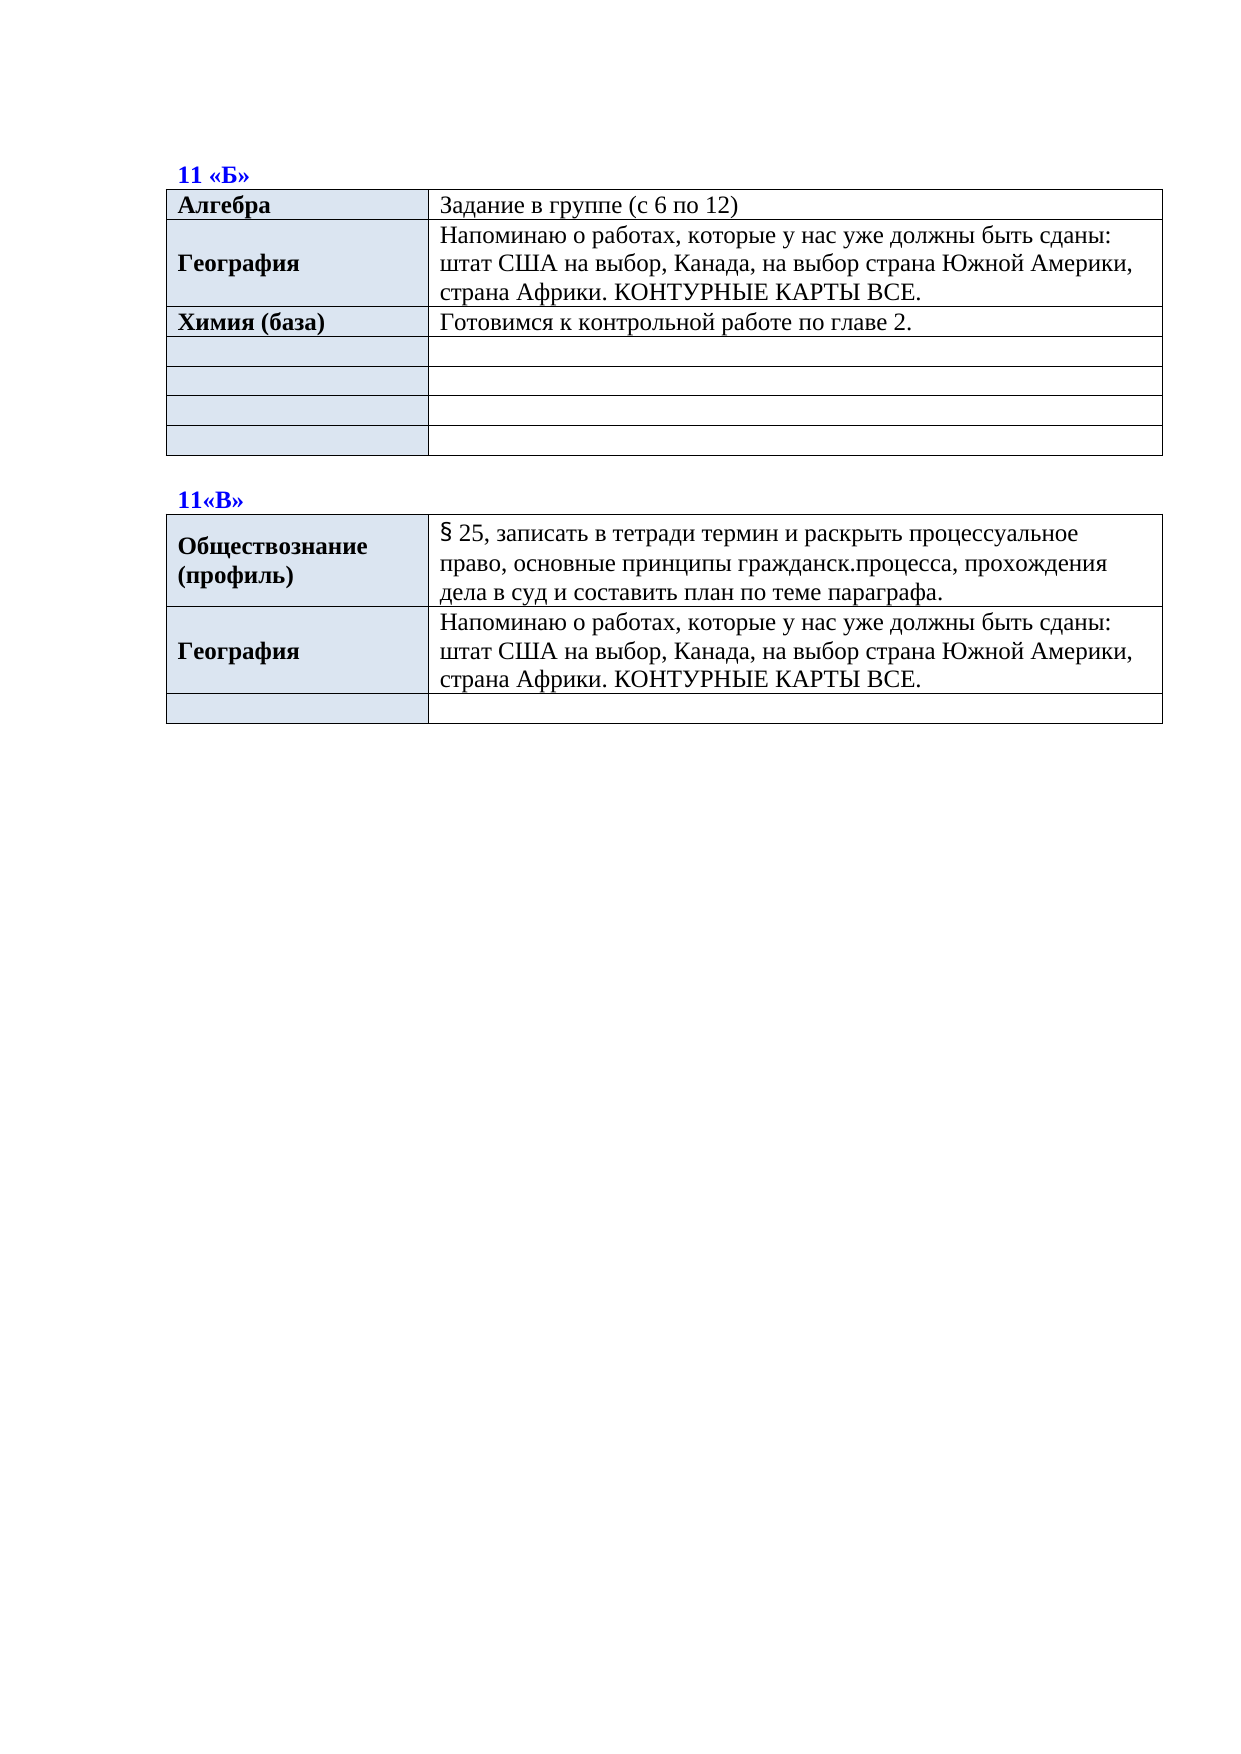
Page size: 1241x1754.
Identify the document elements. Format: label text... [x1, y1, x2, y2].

table_cell [167, 337, 428, 366]
table_header Алгебра [167, 190, 428, 219]
table_cell [429, 337, 1162, 366]
table_cell География [167, 220, 428, 306]
table_header § 25, записать в тетради термин и раскрыть процессуальное право, основные принципы гражданск.процесса, прохождения дела в суд и составить план по теме параграфа. [429, 515, 1162, 606]
table_cell Напоминаю о работах, которые у нас уже должны быть сданы: штат США на выбор, Канада, на выбор страна Южной Америки, страна Африки. КОНТУРНЫЕ КАРТЫ ВСЕ. [429, 220, 1162, 306]
text 11 «Б» [177, 160, 1152, 189]
table_cell [167, 367, 428, 395]
table_cell Напоминаю о работах, которые у нас уже должны быть сданы: штат США на выбор, Канада, на выбор страна Южной Америки, страна Африки. КОНТУРНЫЕ КАРТЫ ВСЕ. [429, 607, 1162, 693]
table_header Задание в группе (с 6 по 12) [429, 190, 1162, 219]
table_cell [167, 694, 428, 723]
table_cell [167, 426, 428, 455]
table_cell [429, 426, 1162, 455]
table_cell Готовимся к контрольной работе по главе 2. [429, 307, 1162, 336]
table_cell География [167, 607, 428, 693]
table_cell Химия (база) [167, 307, 428, 336]
table_cell [429, 694, 1162, 723]
table_cell [429, 396, 1162, 425]
table_header Обществознание (профиль) [167, 515, 428, 606]
table_cell [429, 367, 1162, 395]
text 11«В» [177, 485, 1152, 513]
table_cell [167, 396, 428, 425]
